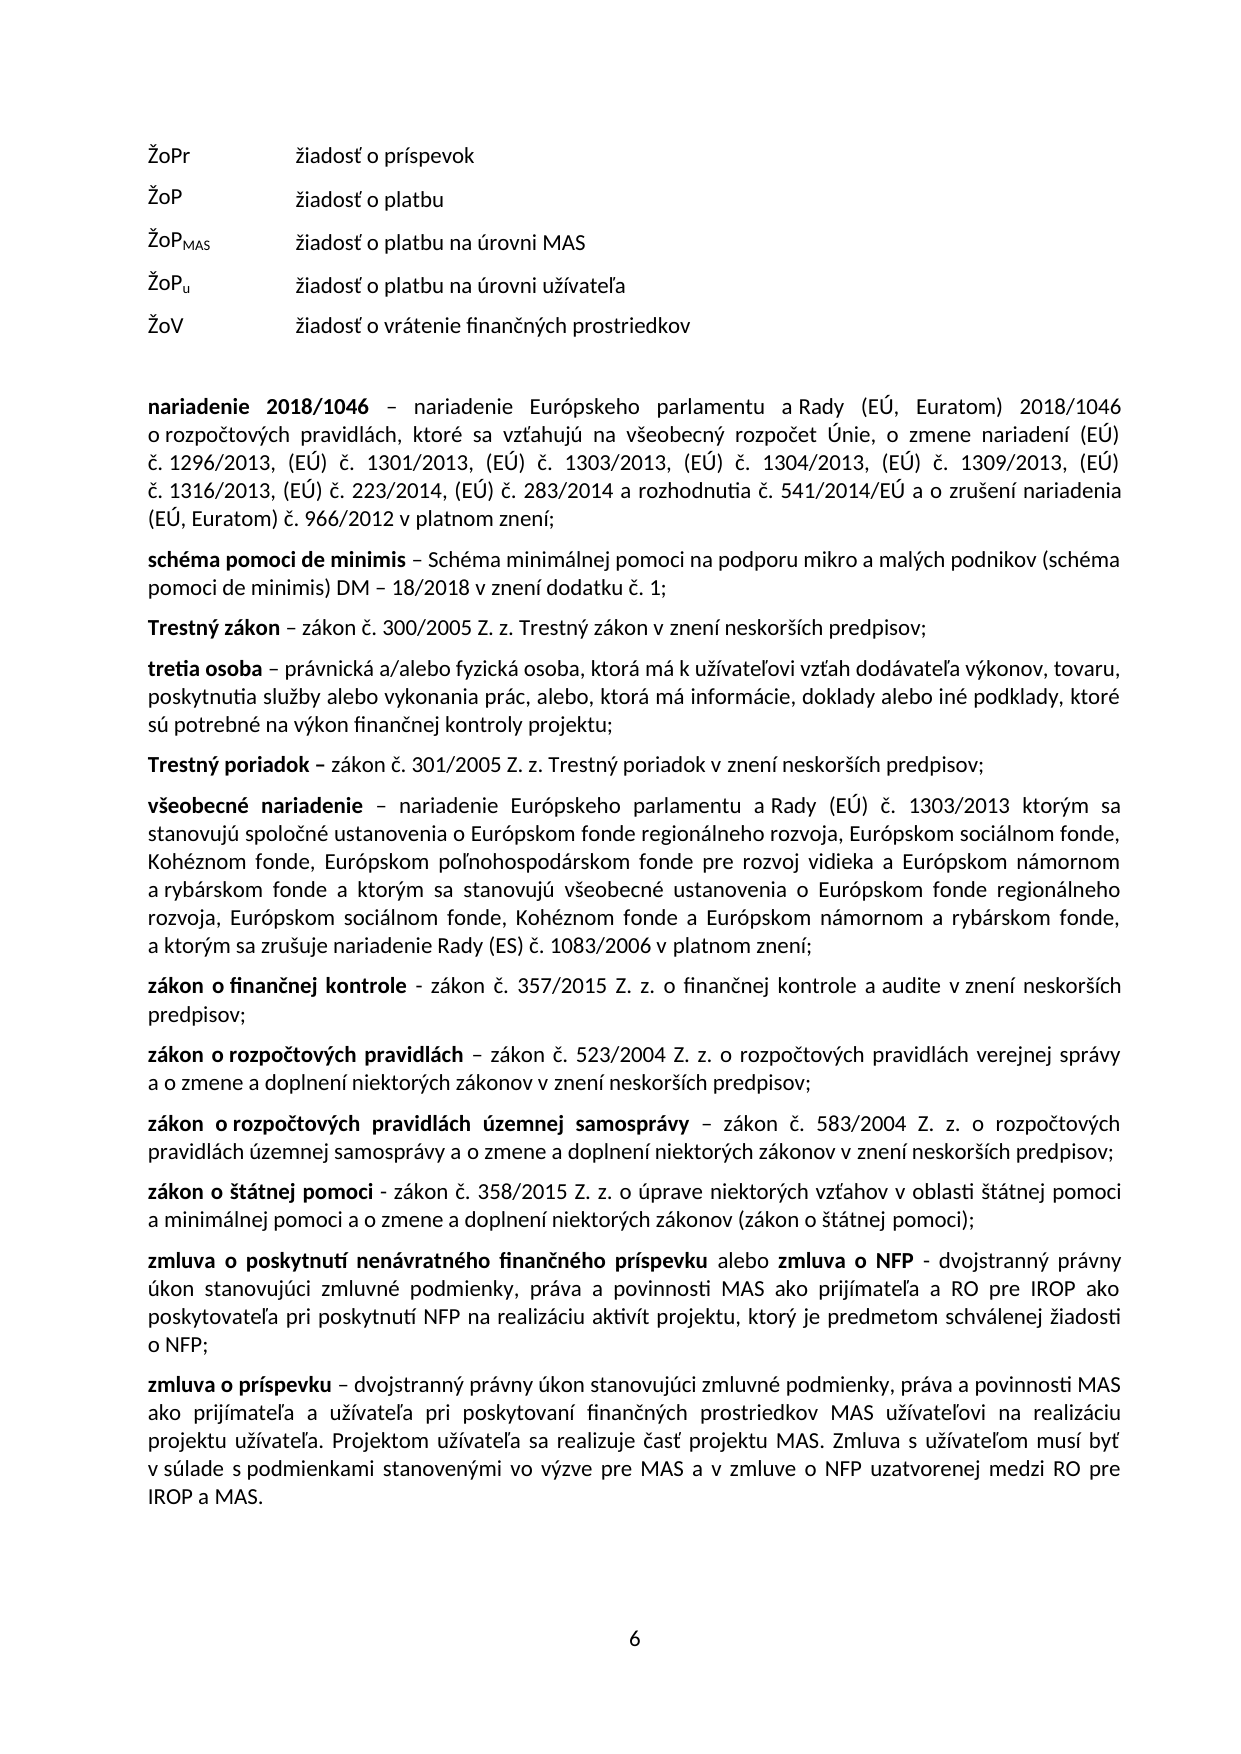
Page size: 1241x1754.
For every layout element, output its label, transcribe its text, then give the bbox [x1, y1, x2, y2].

text ŽoPMAS žiadosť o platbu na úrovni MAS [148, 225, 1122, 256]
text zákon o rozpočtových pravidlách územnej samosprávy – zákon č. 583/2004 Z. z. o rozpočtových pravidlách územnej samosprávy a o zmene a doplnení niektorých zákonov v znení neskorších predpisov; [148, 1109, 1122, 1165]
text tretia osoba – právnická a/alebo fyzická osoba, ktorá má k užívateľovi vzťah dodávateľa výkonov, tovaru, poskytnutia služby alebo vykonania prác, alebo, ktorá má informácie, doklady alebo iné podklady, ktoré sú potrebné na výkon finančnej kontroly projektu; [148, 654, 1122, 738]
text ŽoPu žiadosť o platbu na úrovni užívateľa [148, 268, 1122, 299]
text zmluva o poskytnutí nenávratného finančného príspevku alebo zmluva o NFP - dvojstranný právny úkon stanovujúci zmluvné podmienky, práva a povinnosti MAS ako prijímateľa a RO pre IROP ako poskytovateľa pri poskytnutí NFP na realizáciu aktivít projektu, ktorý je predmetom schválenej žiadosti o NFP; [148, 1246, 1122, 1358]
text všeobecné nariadenie – nariadenie Európskeho parlamentu a Rady (EÚ) č. 1303/2013 ktorým sa stanovujú spoločné ustanovenia o Európskom fonde regionálneho rozvoja, Európskom sociálnom fonde, Kohéznom fonde, Európskom poľnohospodárskom fonde pre rozvoj vidieka a Európskom námornom a rybárskom fonde a ktorým sa stanovujú všeobecné ustanovenia o Európskom fonde regionálneho rozvoja, Európskom sociálnom fonde, Kohéznom fonde a Európskom námornom a rybárskom fonde, a ktorým sa zrušuje nariadenie Rady (ES) č. 1083/2006 v platnom znení; [148, 791, 1122, 959]
text zákon o štátnej pomoci - zákon č. 358/2015 Z. z. o úprave niektorých vzťahov v oblasti štátnej pomoci a minimálnej pomoci a o zmene a doplnení niektorých zákonov (zákon o štátnej pomoci); [148, 1177, 1122, 1233]
text ŽoP žiadosť o platbu [148, 182, 1122, 213]
text schéma pomoci de minimis – Schéma minimálnej pomoci na podporu mikro a malých podnikov (schéma pomoci de minimis) DM – 18/2018 v znení dodatku č. 1; [148, 545, 1122, 601]
text nariadenie 2018/1046 – nariadenie Európskeho parlamentu a Rady (EÚ, Euratom) 2018/1046 o rozpočtových pravidlách, ktoré sa vzťahujú na všeobecný rozpočet Únie, o zmene nariadení (EÚ) č. 1296/2013, (EÚ) č. 1301/2013, (EÚ) č. 1303/2013, (EÚ) č. 1304/2013, (EÚ) č. 1309/2013, (EÚ) č. 1316/2013, (EÚ) č. 223/2014, (EÚ) č. 283/2014 a rozhodnutia č. 541/2014/EÚ a o zrušení nariadenia (EÚ, Euratom) č. 966/2012 v platnom znení; [148, 392, 1122, 532]
text zmluva o príspevku – dvojstranný právny úkon stanovujúci zmluvné podmienky, práva a povinnosti MAS ako prijímateľa a užívateľa pri poskytovaní finančných prostriedkov MAS užívateľovi na realizáciu projektu užívateľa. Projektom užívateľa sa realizuje časť projektu MAS. Zmluva s užívateľom musí byť v súlade s podmienkami stanovenými vo výzve pre MAS a v zmluve o NFP uzatvorenej medzi RO pre IROP a MAS. [148, 1370, 1122, 1511]
text zákon o finančnej kontrole - zákon č. 357/2015 Z. z. o finančnej kontrole a audite v znení neskorších predpisov; [148, 972, 1122, 1028]
text zákon o rozpočtových pravidlách – zákon č. 523/2004 Z. z. o rozpočtových pravidlách verejnej správy a o zmene a doplnení niektorých zákonov v znení neskorších predpisov; [148, 1040, 1122, 1096]
text ŽoV žiadosť o vrátenie finančných prostriedkov [148, 311, 1122, 339]
text Trestný poriadok – zákon č. 301/2005 Z. z. Trestný poriadok v znení neskorších predpisov; [148, 751, 1122, 778]
text Trestný zákon – zákon č. 300/2005 Z. z. Trestný zákon v znení neskorších predpisov; [148, 613, 1122, 641]
text ŽoPr žiadosť o príspevok [148, 142, 1122, 170]
